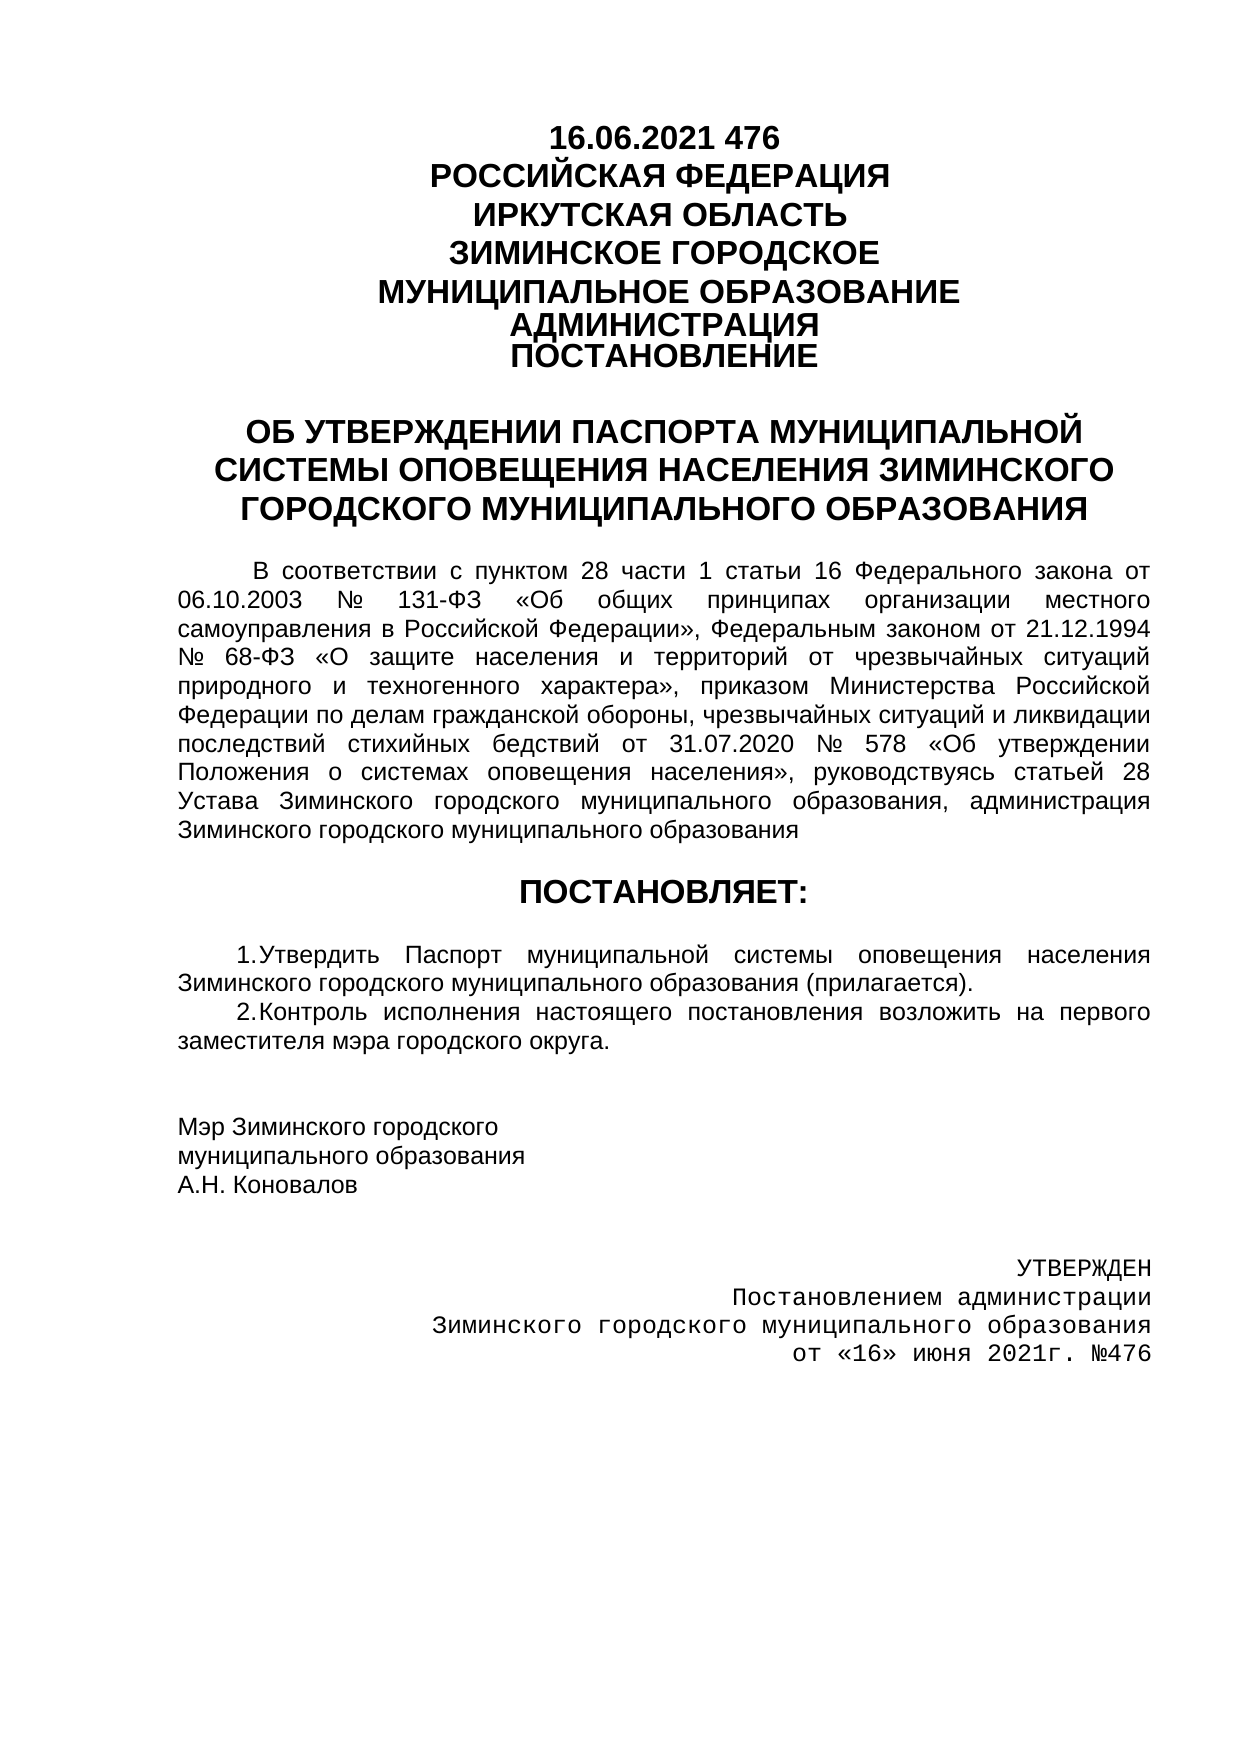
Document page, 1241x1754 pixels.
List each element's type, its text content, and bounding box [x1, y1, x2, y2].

list ПОСТАНОВЛЯЕТ: [177, 872, 1151, 911]
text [177, 1312, 1152, 1341]
text АДМИНИСТРАЦИЯ [177, 310, 1152, 343]
text А.Н. Коновалов [177, 1169, 1152, 1198]
text УТВЕРЖДЕН [177, 1256, 1152, 1284]
text ОБ УТВЕРЖДЕНИИ ПАСПОРТА МУНИЦИПАЛЬНОЙ СИСТЕМЫ ОПОВЕЩЕНИЯ НАСЕЛЕНИЯ ЗИМИНСКОГО ГОРОДСКОГО МУНИЦИПАЛЬНОГО ОБРАЗОВАНИЯ [177, 412, 1152, 527]
text Постановлением администрации [177, 1284, 1152, 1312]
text ЗИМИНСКОЕ ГОРОДСКОЕ [177, 233, 1152, 272]
text МУНИЦИПАЛЬНОЕ ОБРАЗОВАНИЕ [177, 272, 1152, 310]
text Мэр Зиминского городского [177, 1112, 1152, 1141]
text ПОСТАНОВЛЕНИЕ [177, 343, 1152, 374]
text муниципального образования [177, 1141, 1152, 1169]
text ИРКУТСКАЯ ОБЛАСТЬ [177, 195, 1143, 233]
list Утвердить Паспорт муниципальной системы оповещения населения Зиминского городского муниципального образования (прилагается). [177, 939, 1152, 997]
list Контроль исполнения настоящего постановления возложить на первого заместителя мэра городского округа. [177, 997, 1152, 1054]
text от «16» июня 2021г. №476 [177, 1341, 1152, 1369]
text РОССИЙСКАЯ ФЕДЕРАЦИЯ [177, 157, 1143, 195]
text В соответствии с пунктом 28 части 1 статьи 16 Федерального закона от 06.10.2003 № 131-ФЗ «Об общих принципах организации местного самоуправления в Российской Федерации», Федеральным законом от 21.12.1994 № 68-ФЗ «О защите населения и территорий от чрезвычайных ситуаций природного и техногенного характера», приказом Министерства Российской Федерации по делам гражданской обороны, чрезвычайных ситуаций и ликвидации последствий стихийных бедствий от 31.07.2020 № 578 «Об утверждении Положения о системах оповещения населения», руководствуясь статьей 28 Устава Зиминского городского муниципального образования, администрация Зиминского городского муниципального образования [177, 556, 1152, 844]
text 16.06.2021 476 [177, 118, 1152, 157]
